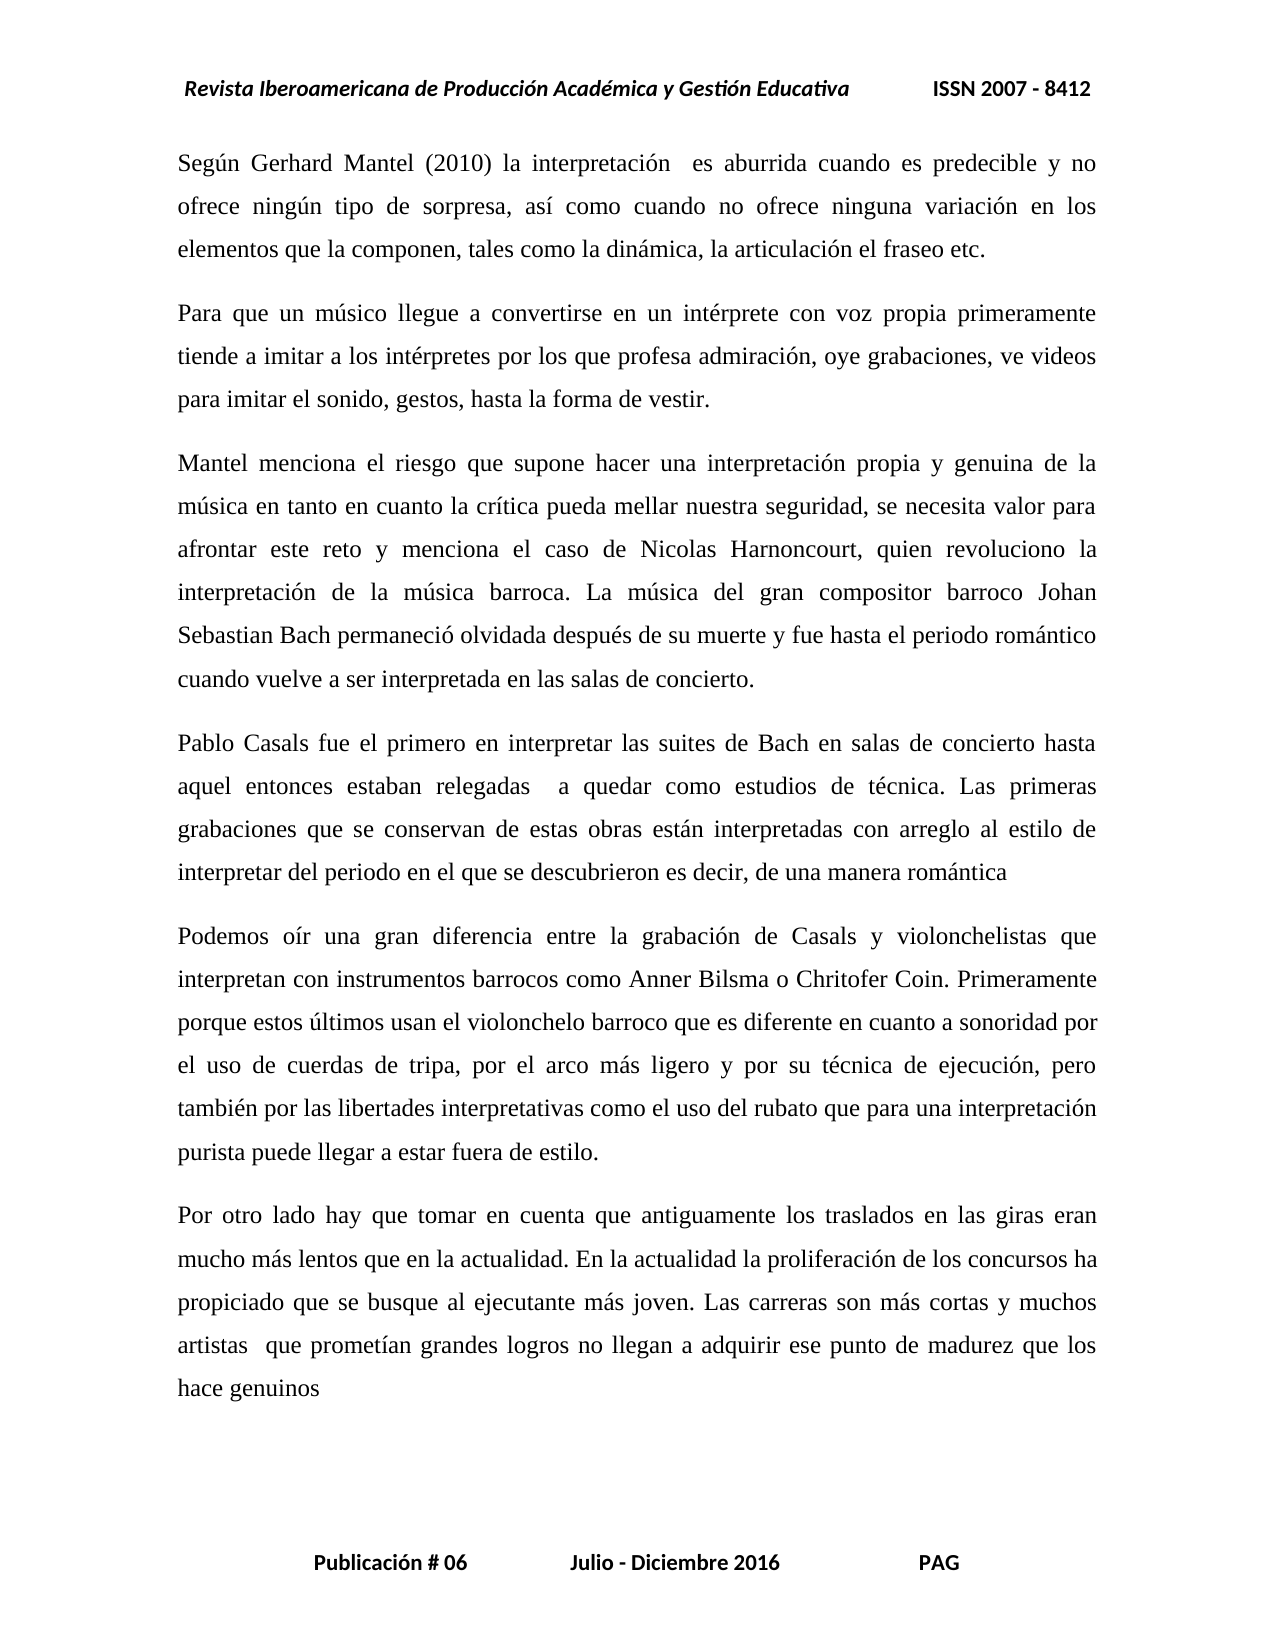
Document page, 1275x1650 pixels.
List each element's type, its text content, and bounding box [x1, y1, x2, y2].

text Podemos oír una gran diferencia entre la grabación de Casals y violonchelistas que interpretan con instrumentos barrocos como Anner Bilsma o Chritofer Coin. Primeramente porque estos últimos usan el violonchelo barroco que es diferente en cuanto a sonoridad por el uso de cuerdas de tripa, por el arco más ligero y por su técnica de ejecución, pero también por las libertades interpretativas como el uso del rubato que para una interpretación purista puede llegar a estar fuera de estilo. [177, 921, 1098, 1165]
text Según Gerhard Mantel (2010) la interpretación es aburrida cuando es predecible y no ofrece ningún tipo de sorpresa, así como cuando no ofrece ninguna variación en los elementos que la componen, tales como la dinámica, la articulación el fraseo etc. [177, 148, 1098, 263]
text Por otro lado hay que tomar en cuenta que antiguamente los traslados en las giras eran mucho más lentos que en la actualidad. En la actualidad la proliferación de los concursos ha propiciado que se busque al ejecutante más joven. Las carreras son más cortas y muchos artistas que prometían grandes logros no llegan a adquirir ese punto de madurez que los hace genuinos [177, 1201, 1098, 1402]
text Para que un músico llegue a convertirse en un intérprete con voz propia primeramente tiende a imitar a los intérpretes por los que profesa admiración, oye grabaciones, ve videos para imitar el sonido, gestos, hasta la forma de vestir. [177, 298, 1098, 413]
text Mantel menciona el riesgo que supone hacer una interpretación propia y genuina de la música en tanto en cuanto la crítica pueda mellar nuestra seguridad, se necesita valor para afrontar este reto y menciona el caso de Nicolas Harnoncourt, quien revoluciono la interpretación de la música barroca. La música del gran compositor barroco Johan Sebastian Bach permaneció olvidada después de su muerte y fue hasta el periodo romántico cuando vuelve a ser interpretada en las salas de concierto. [177, 448, 1098, 692]
text Pablo Casals fue el primero en interpretar las suites de Bach en salas de concierto hasta aquel entonces estaban relegadas a quedar como estudios de técnica. Las primeras grabaciones que se conservan de estas obras están interpretadas con arreglo al estilo de interpretar del periodo en el que se descubrieron es decir, de una manera romántica [177, 728, 1098, 886]
